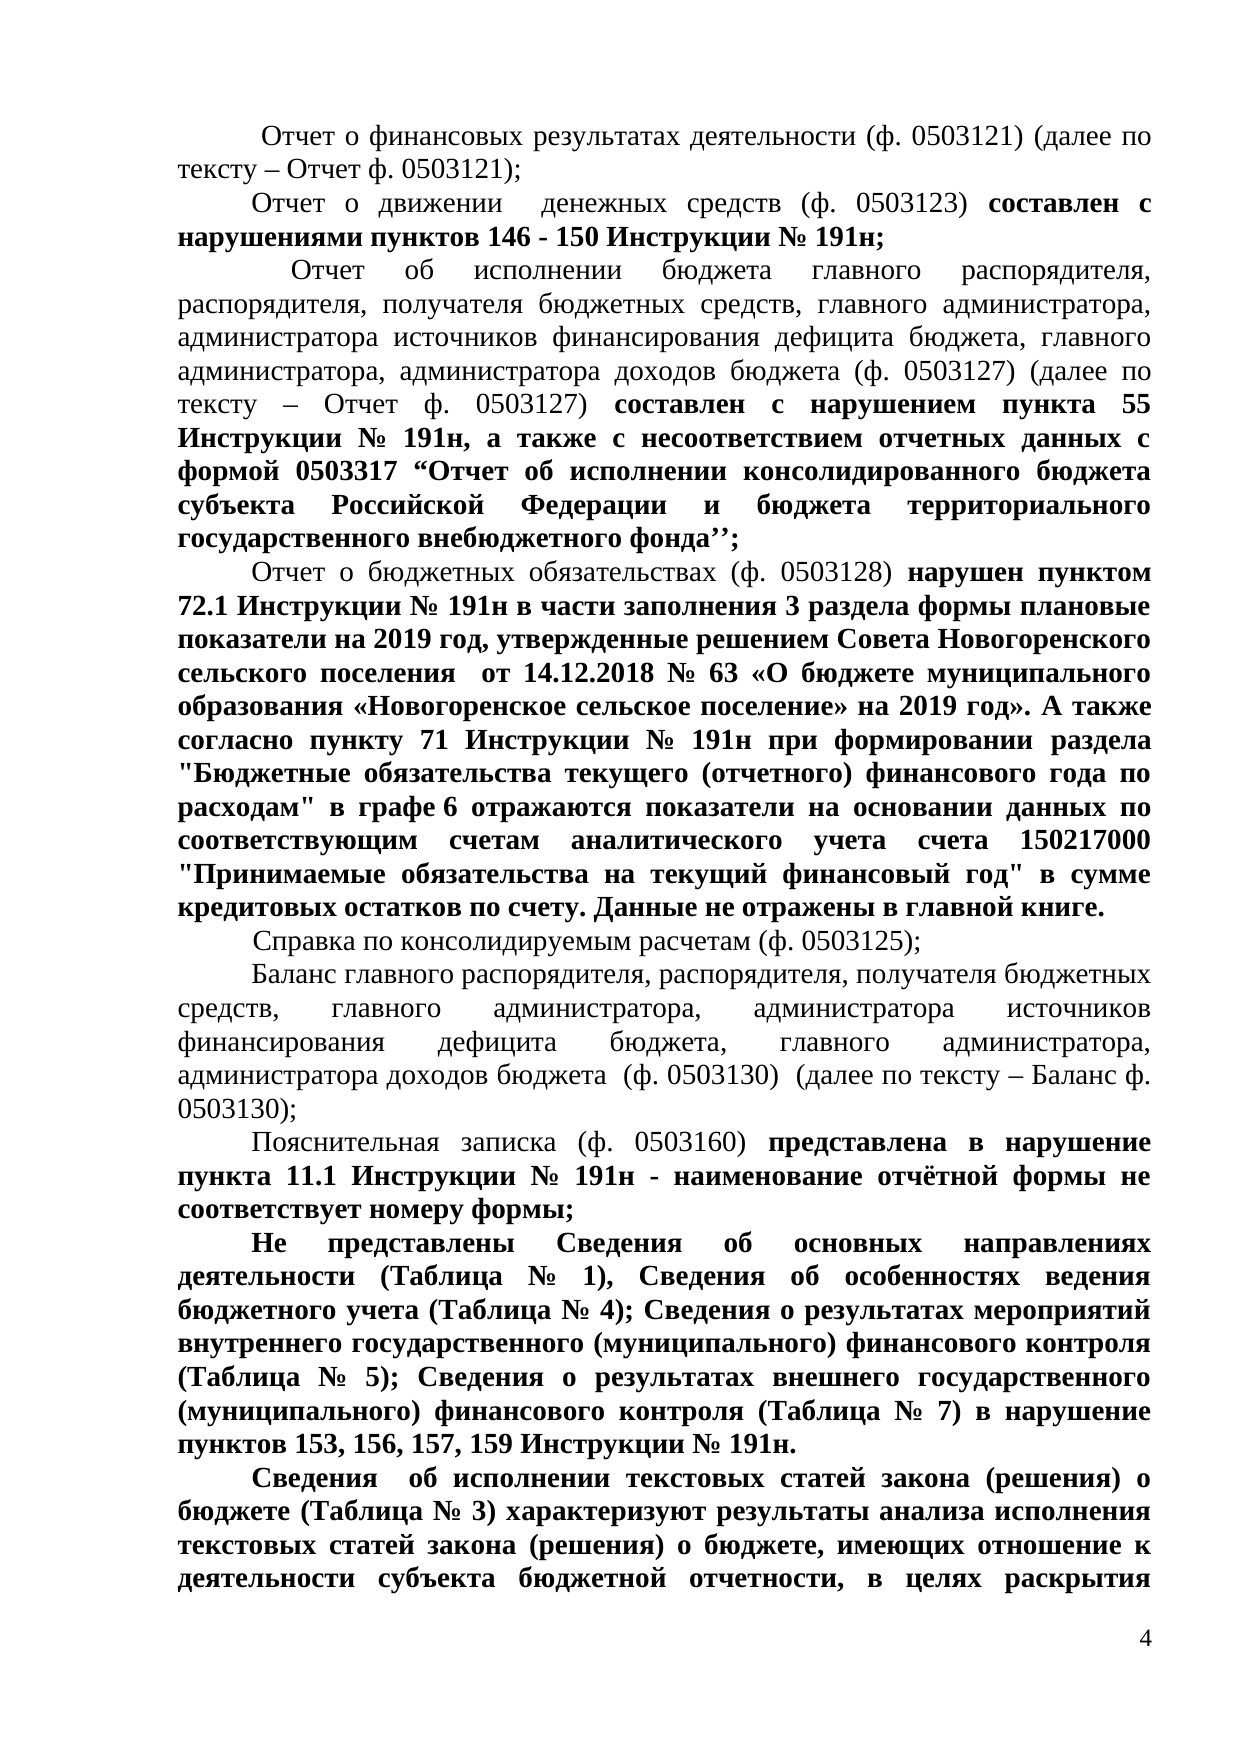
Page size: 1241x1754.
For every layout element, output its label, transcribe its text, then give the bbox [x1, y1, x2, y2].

text Отчет о бюджетных обязательствах (ф. 0503128) нарушен пунктом 72.1 Инструкции № 191н в части заполнения 3 раздела формы плановые показатели на 2019 год, утвержденные решением Совета Новогоренского сельского поселения от 14.12.2018 № 63 «О бюджете муниципального образования «Новогоренское сельское поселение» на 2019 год». А также согласно пункту 71 Инструкции № 191н при формировании раздела "Бюджетные обязательства текущего (отчетного) финансового года по расходам" в графе 6 отражаются показатели на основании данных по соответствующим счетам аналитического учета счета 150217000 "Принимаемые обязательства на текущий финансовый год" в сумме кредитовых остатков по счету. Данные не отражены в главной книге. [177, 554, 1152, 923]
text Отчет об исполнении бюджета главного распорядителя, распорядителя, получателя бюджетных средств, главного администратора, администратора источников финансирования дефицита бюджета, главного администратора, администратора доходов бюджета (ф. 0503127) (далее по тексту – Отчет ф. 0503127) составлен с нарушением пункта 55 Инструкции № 191н, а также с несоответствием отчетных данных с формой 0503317 “Отчет об исполнении консолидированного бюджета субъекта Российской Федерации и бюджета территориального государственного внебюджетного фонда’’; [177, 252, 1152, 554]
text Баланс главного распорядителя, распорядителя, получателя бюджетных средств, главного администратора, администратора источников финансирования дефицита бюджета, главного администратора, администратора доходов бюджета (ф. 0503130) (далее по тексту – Баланс ф. 0503130); [177, 957, 1152, 1124]
text Пояснительная записка (ф. 0503160) представлена в нарушение пункта 11.1 Инструкции № 191н - наименование отчётной формы не соответствует номеру формы; [177, 1124, 1152, 1225]
text Не представлены Сведения об основных направлениях деятельности (Таблица № 1), Сведения об особенностях ведения бюджетного учета (Таблица № 4); Сведения о результатах мероприятий внутреннего государственного (муниципального) финансового контроля (Таблица № 5); Сведения о результатах внешнего государственного (муниципального) финансового контроля (Таблица № 7) в нарушение пунктов 153, 156, 157, 159 Инструкции № 191н. [177, 1225, 1152, 1460]
text Отчет о движении денежных средств (ф. 0503123) составлен с нарушениями пунктов 146 - 150 Инструкции № 191н; [177, 185, 1152, 252]
text Справка по консолидируемым расчетам (ф. 0503125); [177, 923, 1152, 957]
text Отчет о финансовых результатах деятельности (ф. 0503121) (далее по тексту – Отчет ф. 0503121); [177, 118, 1152, 185]
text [177, 1460, 1152, 1594]
